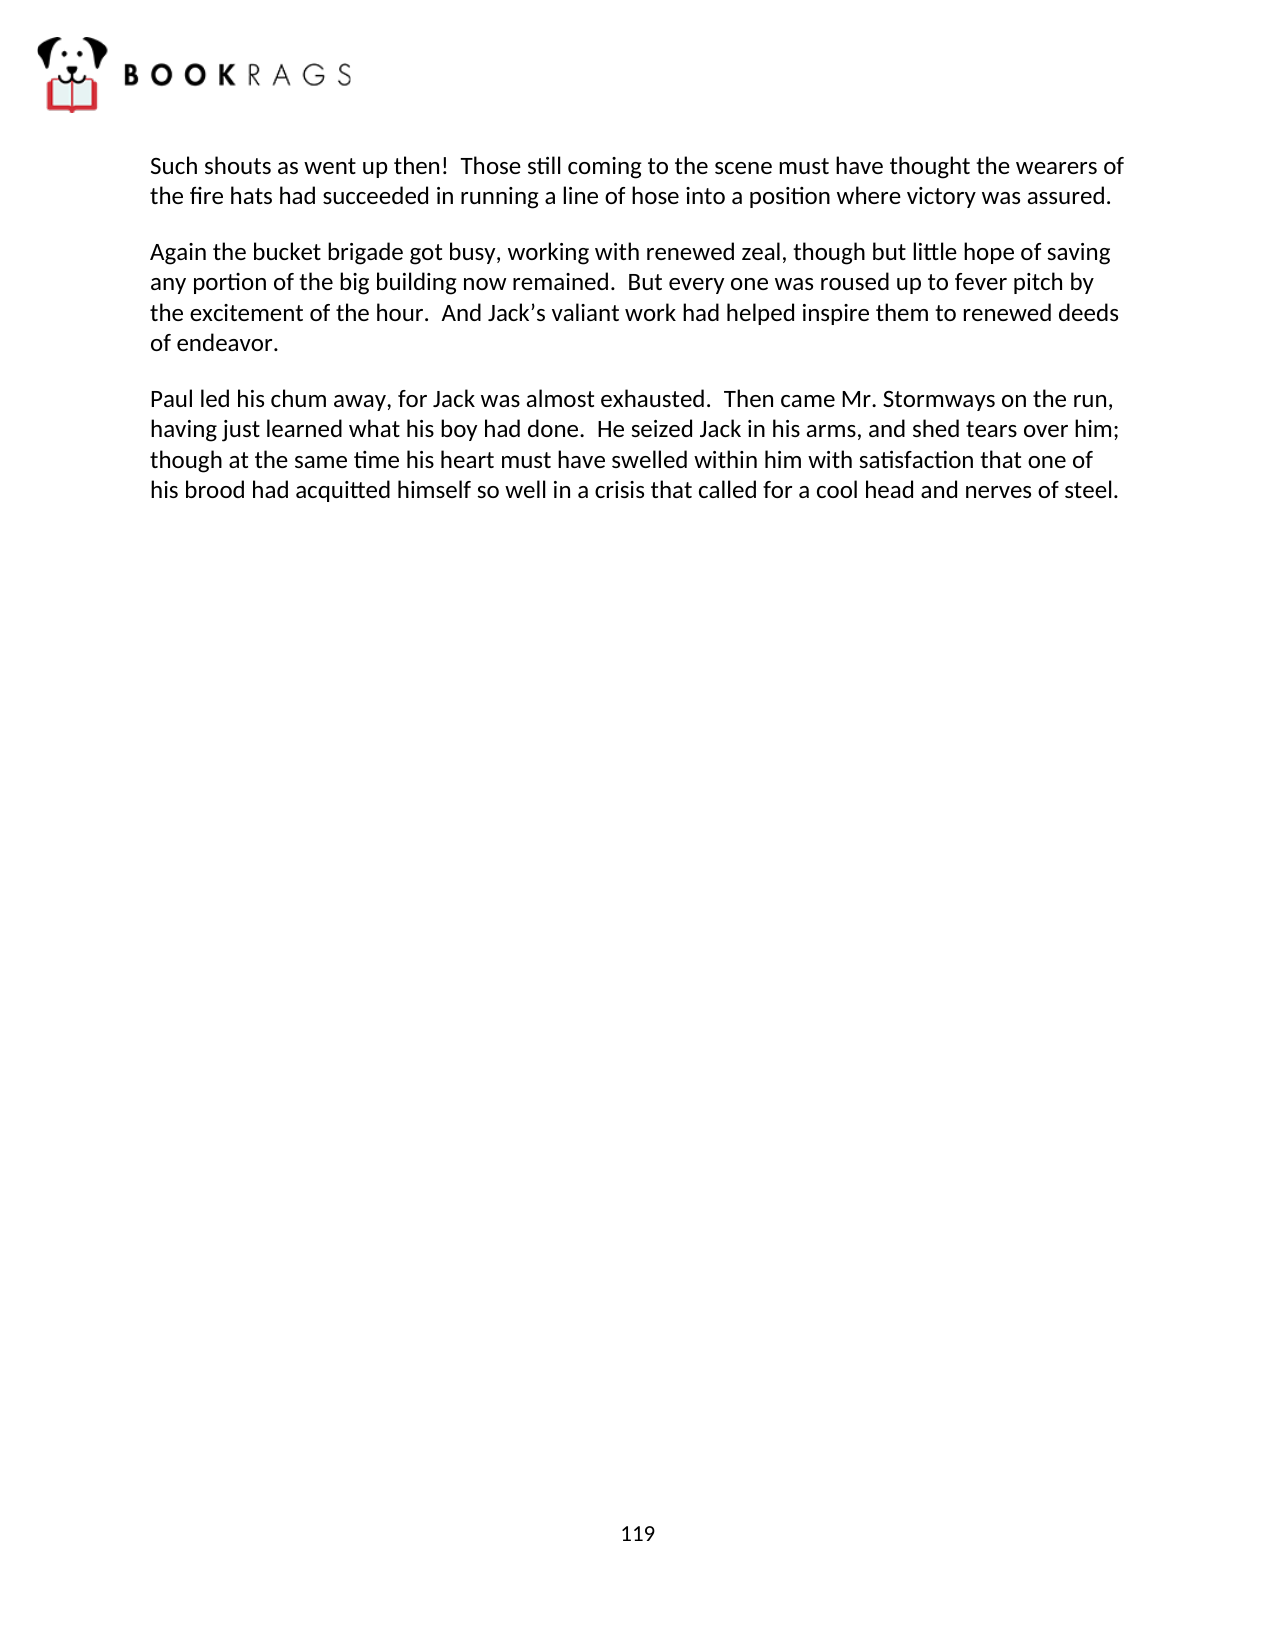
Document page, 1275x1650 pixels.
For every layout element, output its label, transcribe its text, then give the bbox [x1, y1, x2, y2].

text Again the bucket brigade got busy, working with renewed zeal, though but little hope of saving any portion of the big building now remained. But every one was roused up to fever pitch by the excitement of the hour. And Jack’s valiant work had helped inspire them to renewed deeds of endeavor. [150, 236, 1125, 358]
picture [37, 37, 351, 113]
text Such shouts as went up then! Those still coming to the scene must have thought the wearers of the fire hats had succeeded in running a line of hose into a position where victory was assured. [150, 150, 1125, 211]
text Paul led his chum away, for Jack was almost exhausted. Then came Mr. Stormways on the run, having just learned what his boy had done. He seized Jack in his arms, and shed tears over him; though at the same time his heart must have swelled within him with satisfaction that one of his brood had acquitted himself so well in a crisis that called for a cool head and nerves of steel. [150, 383, 1125, 505]
